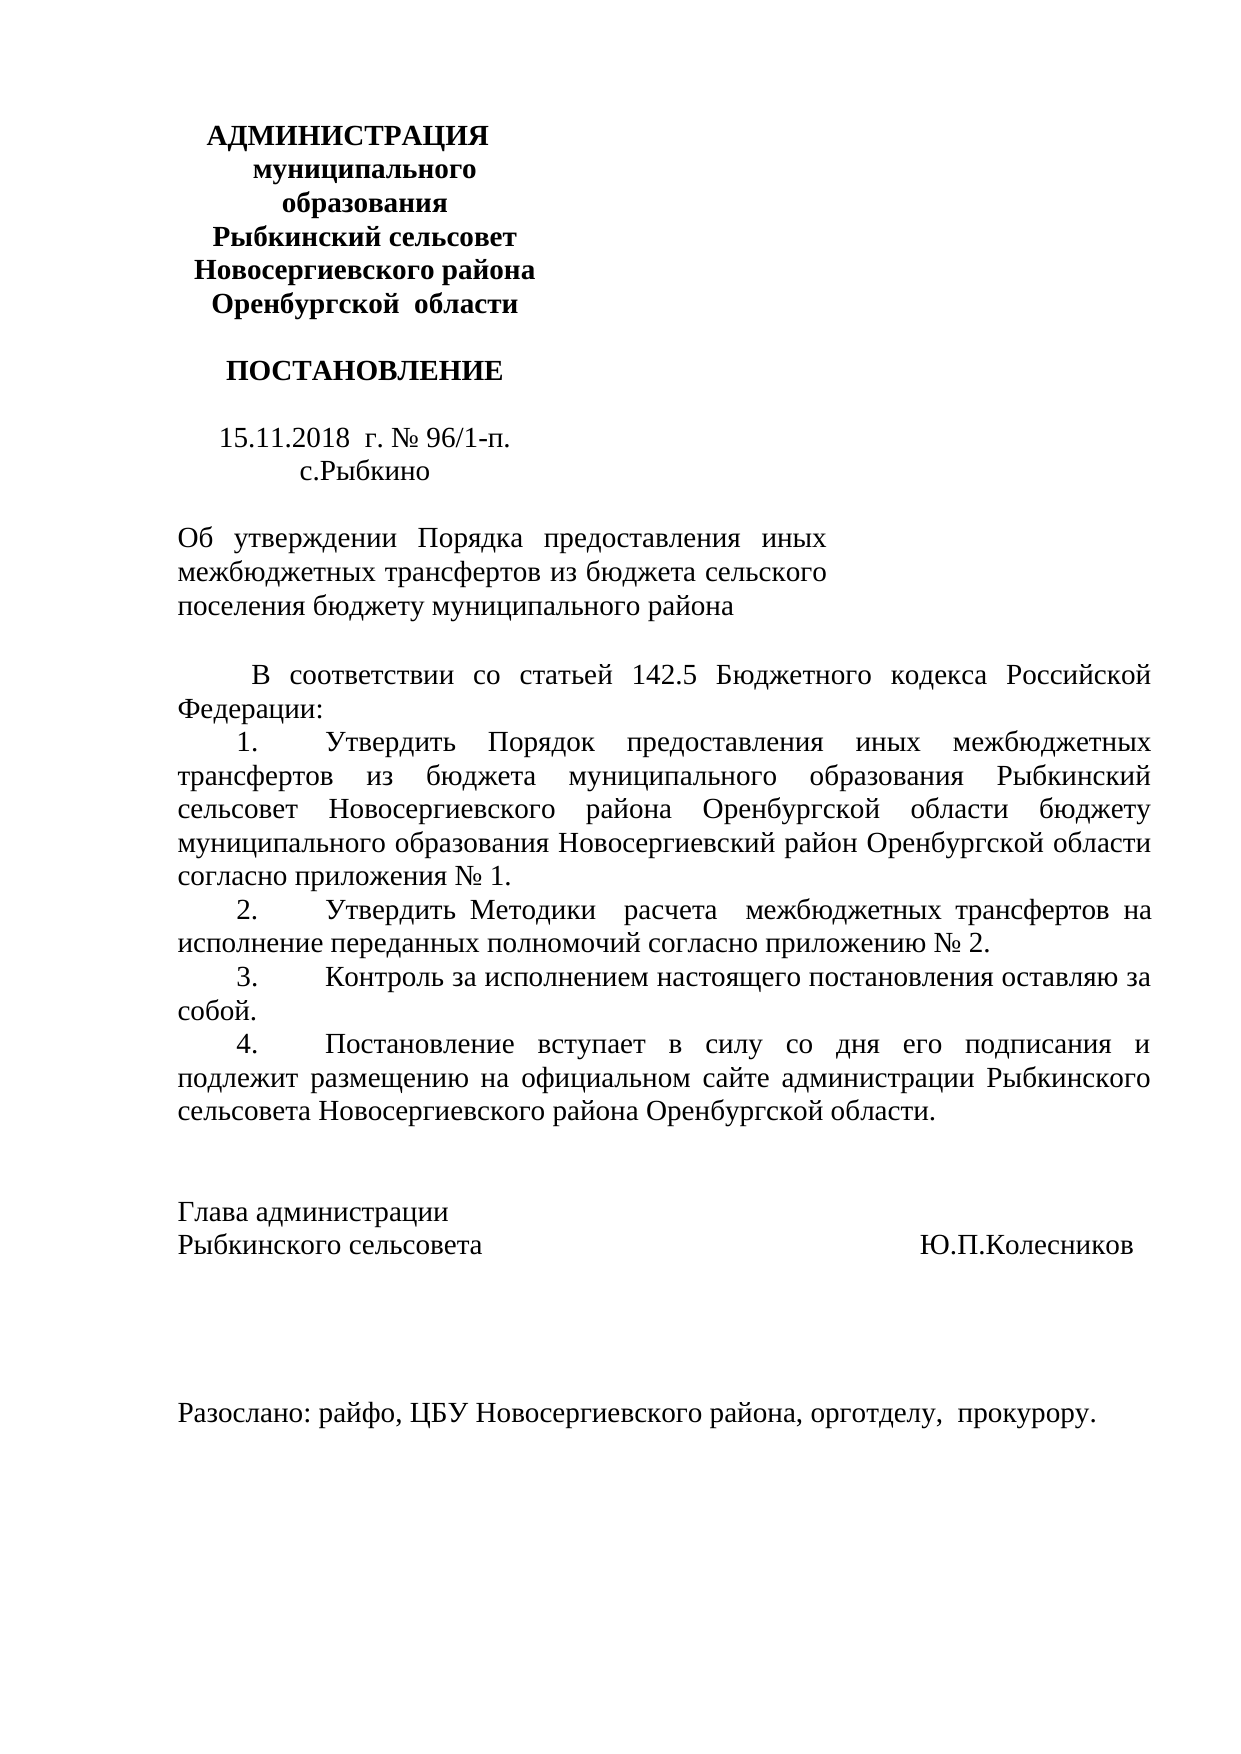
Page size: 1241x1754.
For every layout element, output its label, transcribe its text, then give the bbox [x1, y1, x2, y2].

list Утвердить Методики расчета межбюджетных трансфертов на исполнение переданных полномочий согласно приложению № 2. [177, 892, 1152, 959]
text муниципального [177, 152, 552, 185]
list Утвердить Порядок предоставления иных межбюджетных трансфертов из бюджета муниципального образования Рыбкинский сельсовет Новосергиевского района Оренбургской области бюджету муниципального образования Новосергиевский район Оренбургской области согласно приложения № 1. [177, 724, 1152, 892]
text Рыбкинский сельсовет [177, 219, 552, 252]
text Оренбургской области [177, 286, 552, 319]
text 15.11.2018 г. № 96/1-п. [177, 420, 552, 453]
text АДМИНИСТРАЦИЯ [177, 118, 552, 152]
text ПОСТАНОВЛЕНИЕ [177, 353, 552, 386]
text Глава администрации [177, 1194, 1196, 1227]
list Контроль за исполнением настоящего постановления оставляю за собой. [177, 959, 1152, 1026]
text Разослано: райфо, ЦБУ Новосергиевского района, орготделу, прокурору. [177, 1395, 1152, 1429]
text с.Рыбкино [177, 453, 552, 487]
text Новосергиевского района [177, 252, 552, 286]
text Об утверждении Порядка предоставления иных межбюджетных трансфертов из бюджета сельского поселения бюджету муниципального района [177, 521, 827, 621]
text образования [177, 185, 552, 219]
list Постановление вступает в силу со дня его подписания и подлежит размещению на официальном сайте администрации Рыбкинского сельсовета Новосергиевского района Оренбургской области. [177, 1026, 1152, 1127]
text В соответствии со статьей 142.5 Бюджетного кодекса Российской Федерации: [177, 657, 1152, 724]
text Рыбкинского сельсовета Ю.П.Колесников [177, 1227, 1152, 1261]
